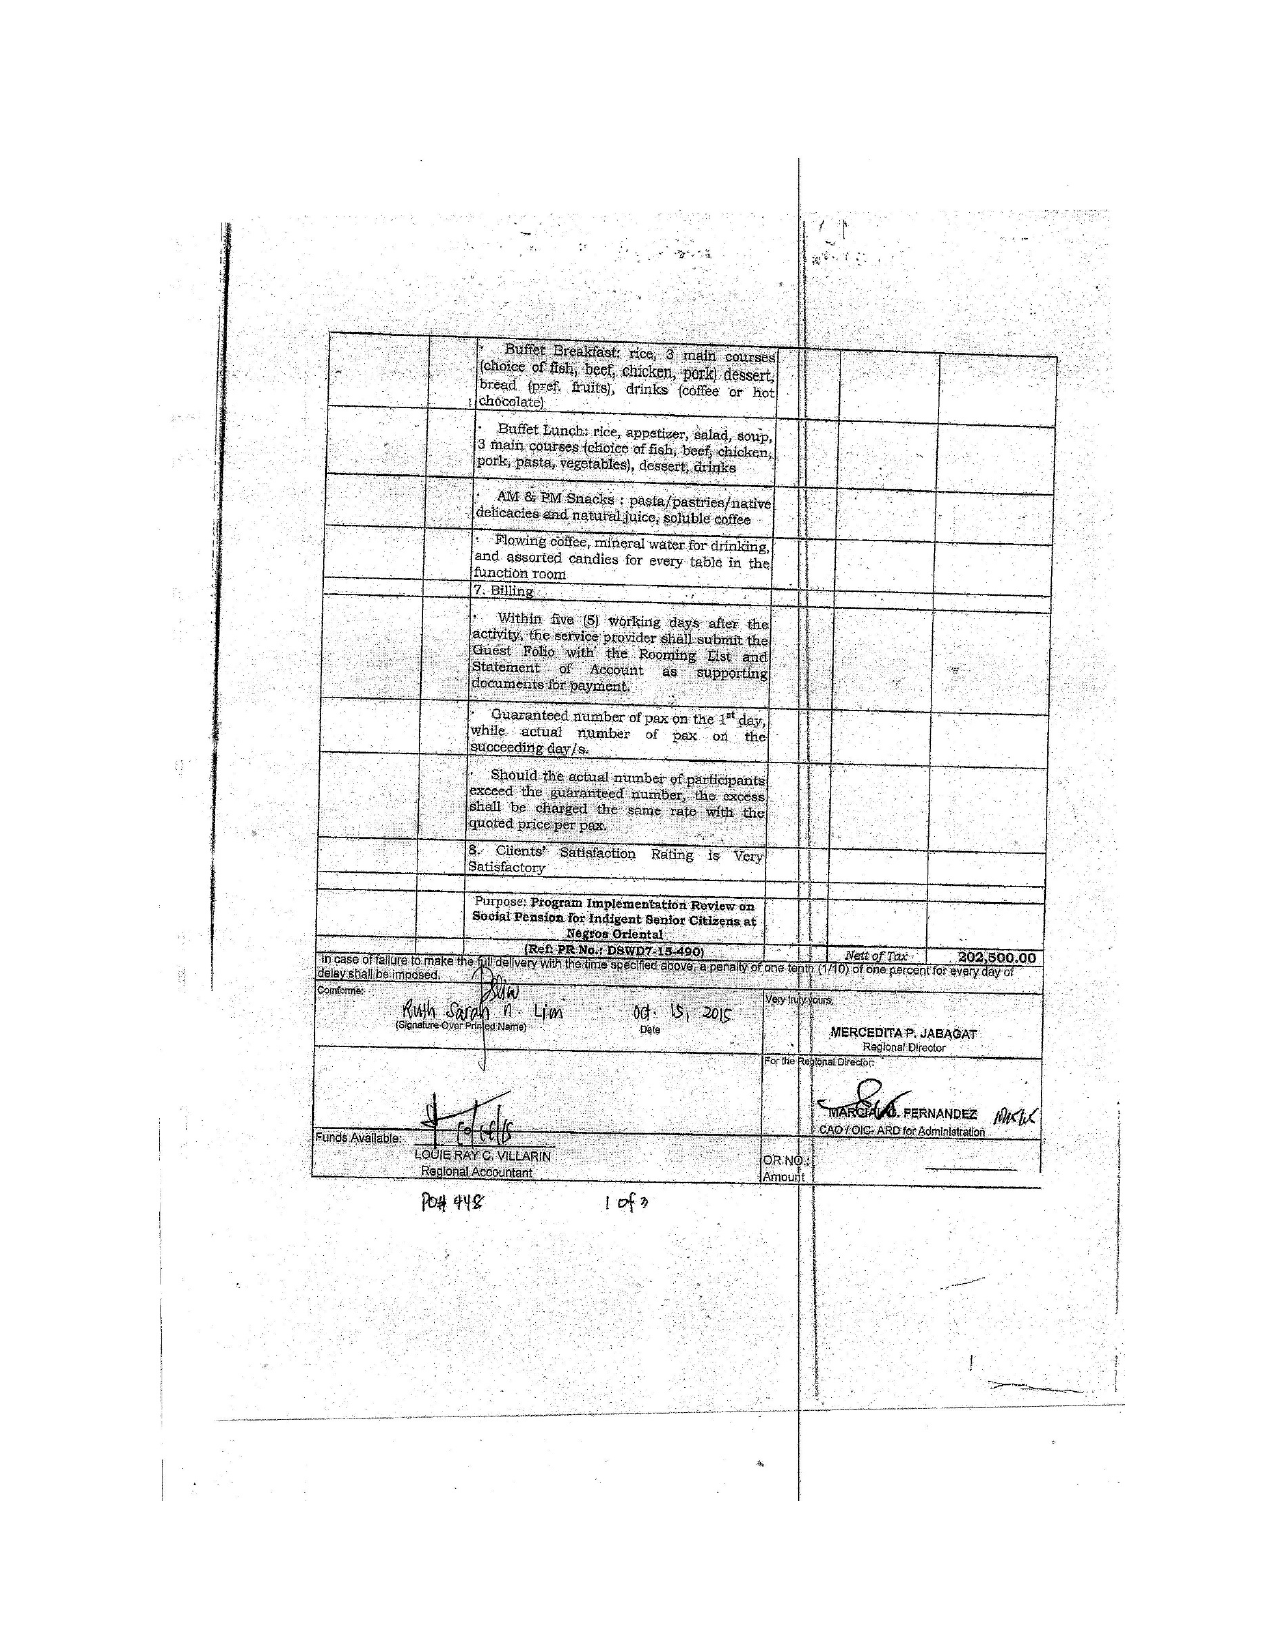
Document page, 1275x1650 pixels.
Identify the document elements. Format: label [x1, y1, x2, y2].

picture [150, 150, 1125, 1501]
